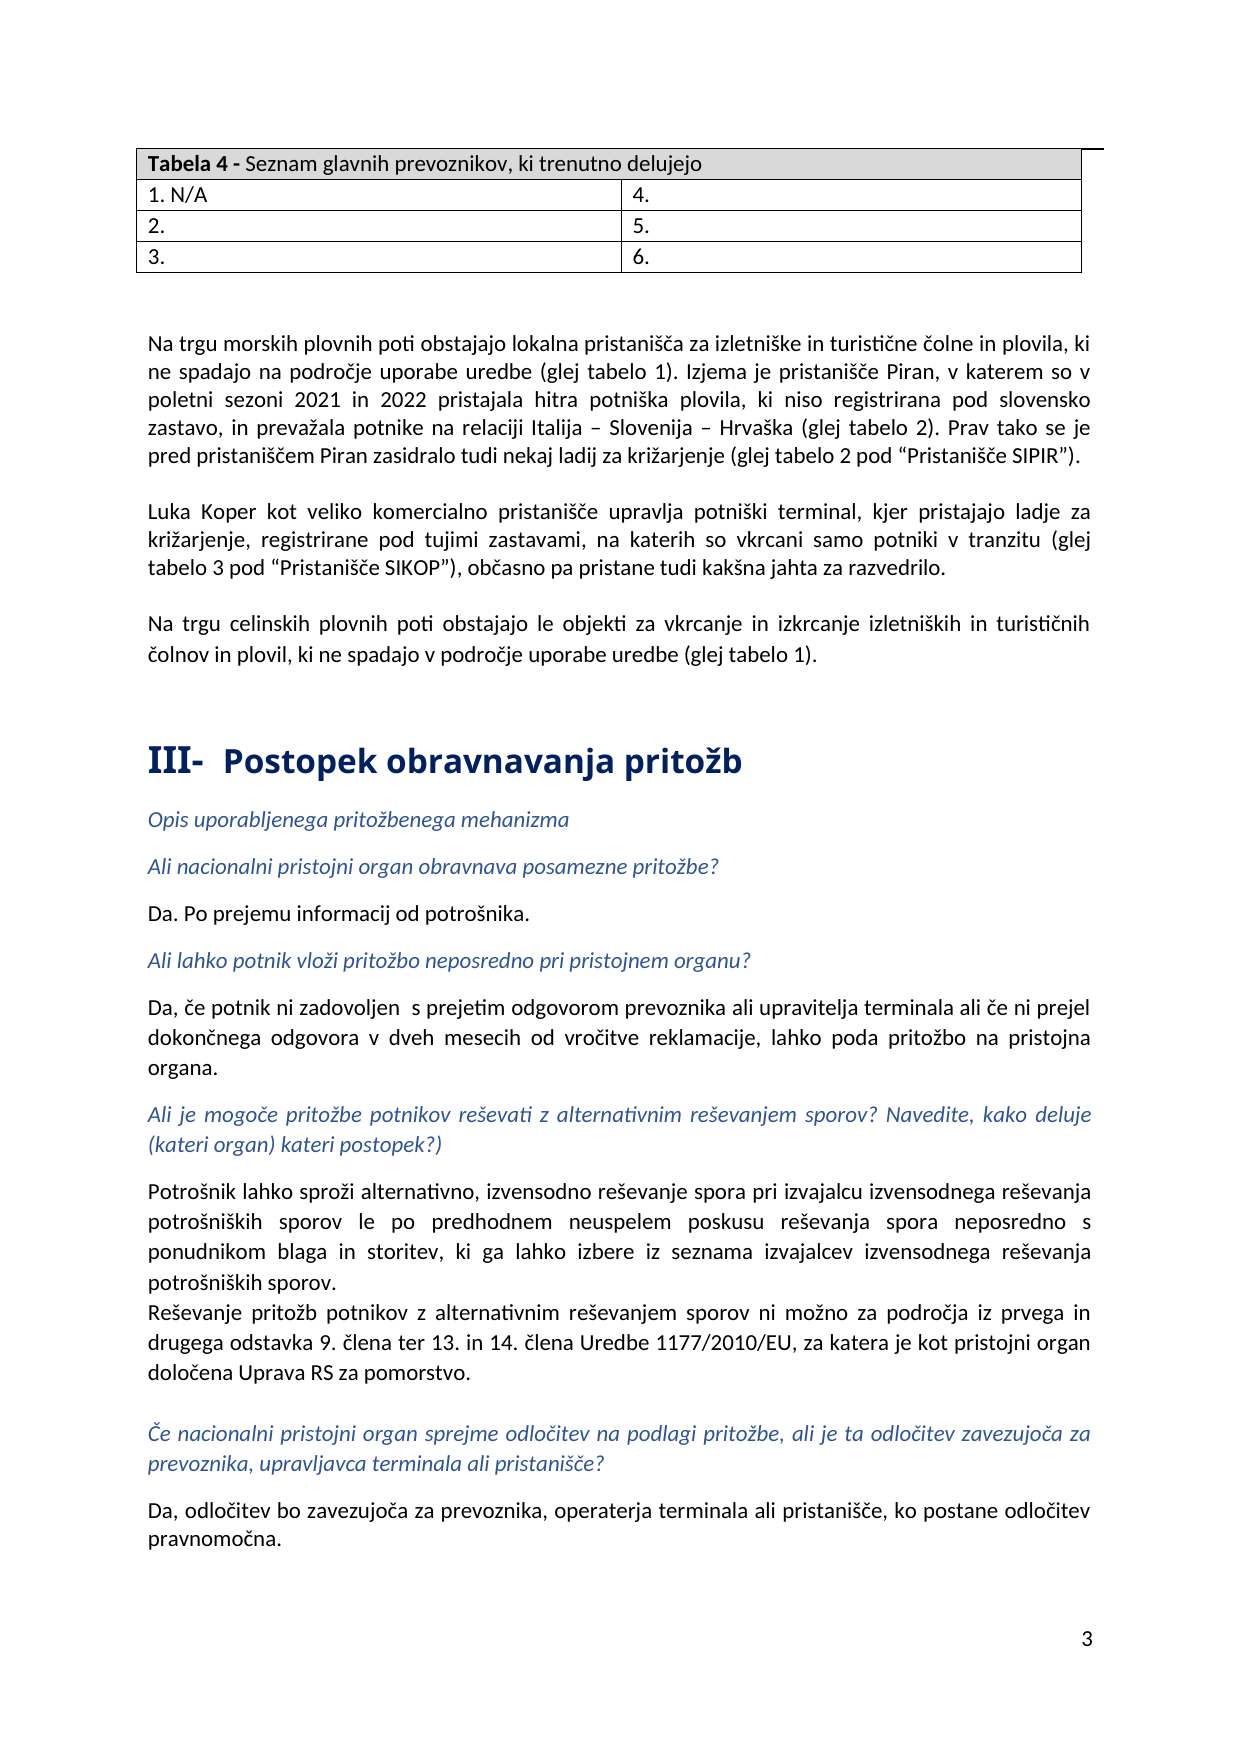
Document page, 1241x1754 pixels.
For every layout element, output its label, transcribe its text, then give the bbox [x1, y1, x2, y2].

text Opis uporabljenega pritožbenega mehanizma [148, 805, 1093, 833]
text Luka Koper kot veliko komercialno pristanišče upravlja potniški terminal, kjer pristajajo ladje za križarjenje, registrirane pod tujimi zastavami, na katerih so vkrcani samo potniki v tranzitu (glej tabelo 3 pod “Pristanišče SIKOP”), občasno pa pristane tudi kakšna jahta za razvedrilo. [148, 497, 1093, 581]
text Na trgu celinskih plovnih poti obstajajo le objekti za vkrcanje in izkrcanje izletniških in turističnih čolnov in plovil, ki ne spadajo v področje uporabe uredbe (glej tabelo 1). [148, 609, 1093, 668]
text Ali je mogoče pritožbe potnikov reševati z alternativnim reševanjem sporov? Navedite, kako deluje (kateri organ) kateri postopek?) [148, 1100, 1093, 1158]
text Če nacionalni pristojni organ sprejme odločitev na podlagi pritožbe, ali je ta odločitev zavezujoča za prevoznika, upravljavca terminala ali pristanišče? [148, 1419, 1093, 1477]
text Na trgu morskih plovnih poti obstajajo lokalna pristanišča za izletniške in turistične čolne in plovila, ki ne spadajo na področje uporabe uredbe (glej tabelo 1). Izjema je pristanišče Piran, v katerem so v poletni sezoni 2021 in 2022 pristajala hitra potniška plovila, ki niso registrirana pod slovensko zastavo, in prevažala potnike na relaciji Italija – Slovenija – Hrvaška (glej tabelo 2). Prav tako se je pred pristaniščem Piran zasidralo tudi nekaj ladij za križarjenje (glej tabelo 2 pod “Pristanišče SIPIR”). [148, 329, 1093, 469]
text Da, odločitev bo zavezujoča za prevoznika, operaterja terminala ali pristanišče, ko postane odločitev pravnomočna. [148, 1496, 1093, 1552]
text Reševanje pritožb potnikov z alternativnim reševanjem sporov ni možno za področja iz prvega in drugega odstavka 9. člena ter 13. in 14. člena Uredbe 1177/2010/EU, za katera je kot pristojni organ določena Uprava RS za pomorstvo. [148, 1298, 1093, 1386]
text Da. Po prejemu informacij od potrošnika. [148, 899, 1093, 927]
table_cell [136, 150, 1104, 301]
text Da, če potnik ni zadovoljen s prejetim odgovorom prevoznika ali upravitelja terminala ali če ni prejel dokončnega odgovora v dveh mesecih od vročitve reklamacije, lahko poda pritožbo na pristojna organa. [148, 993, 1093, 1081]
list Postopek obravnavanja pritožb [148, 733, 1093, 784]
text Ali lahko potnik vloži pritožbo neposredno pri pristojnem organu? [148, 946, 1093, 974]
text Potrošnik lahko sproži alternativno, izvensodno reševanje spora pri izvajalcu izvensodnega reševanja potrošniških sporov le po predhodnem neuspelem poskusu reševanja spora neposredno s ponudnikom blaga in storitev, ki ga lahko izbere iz seznama izvajalcev izvensodnega reševanja potrošniških sporov. [148, 1177, 1093, 1296]
text Ali nacionalni pristojni organ obravnava posamezne pritožbe? [148, 852, 1093, 880]
